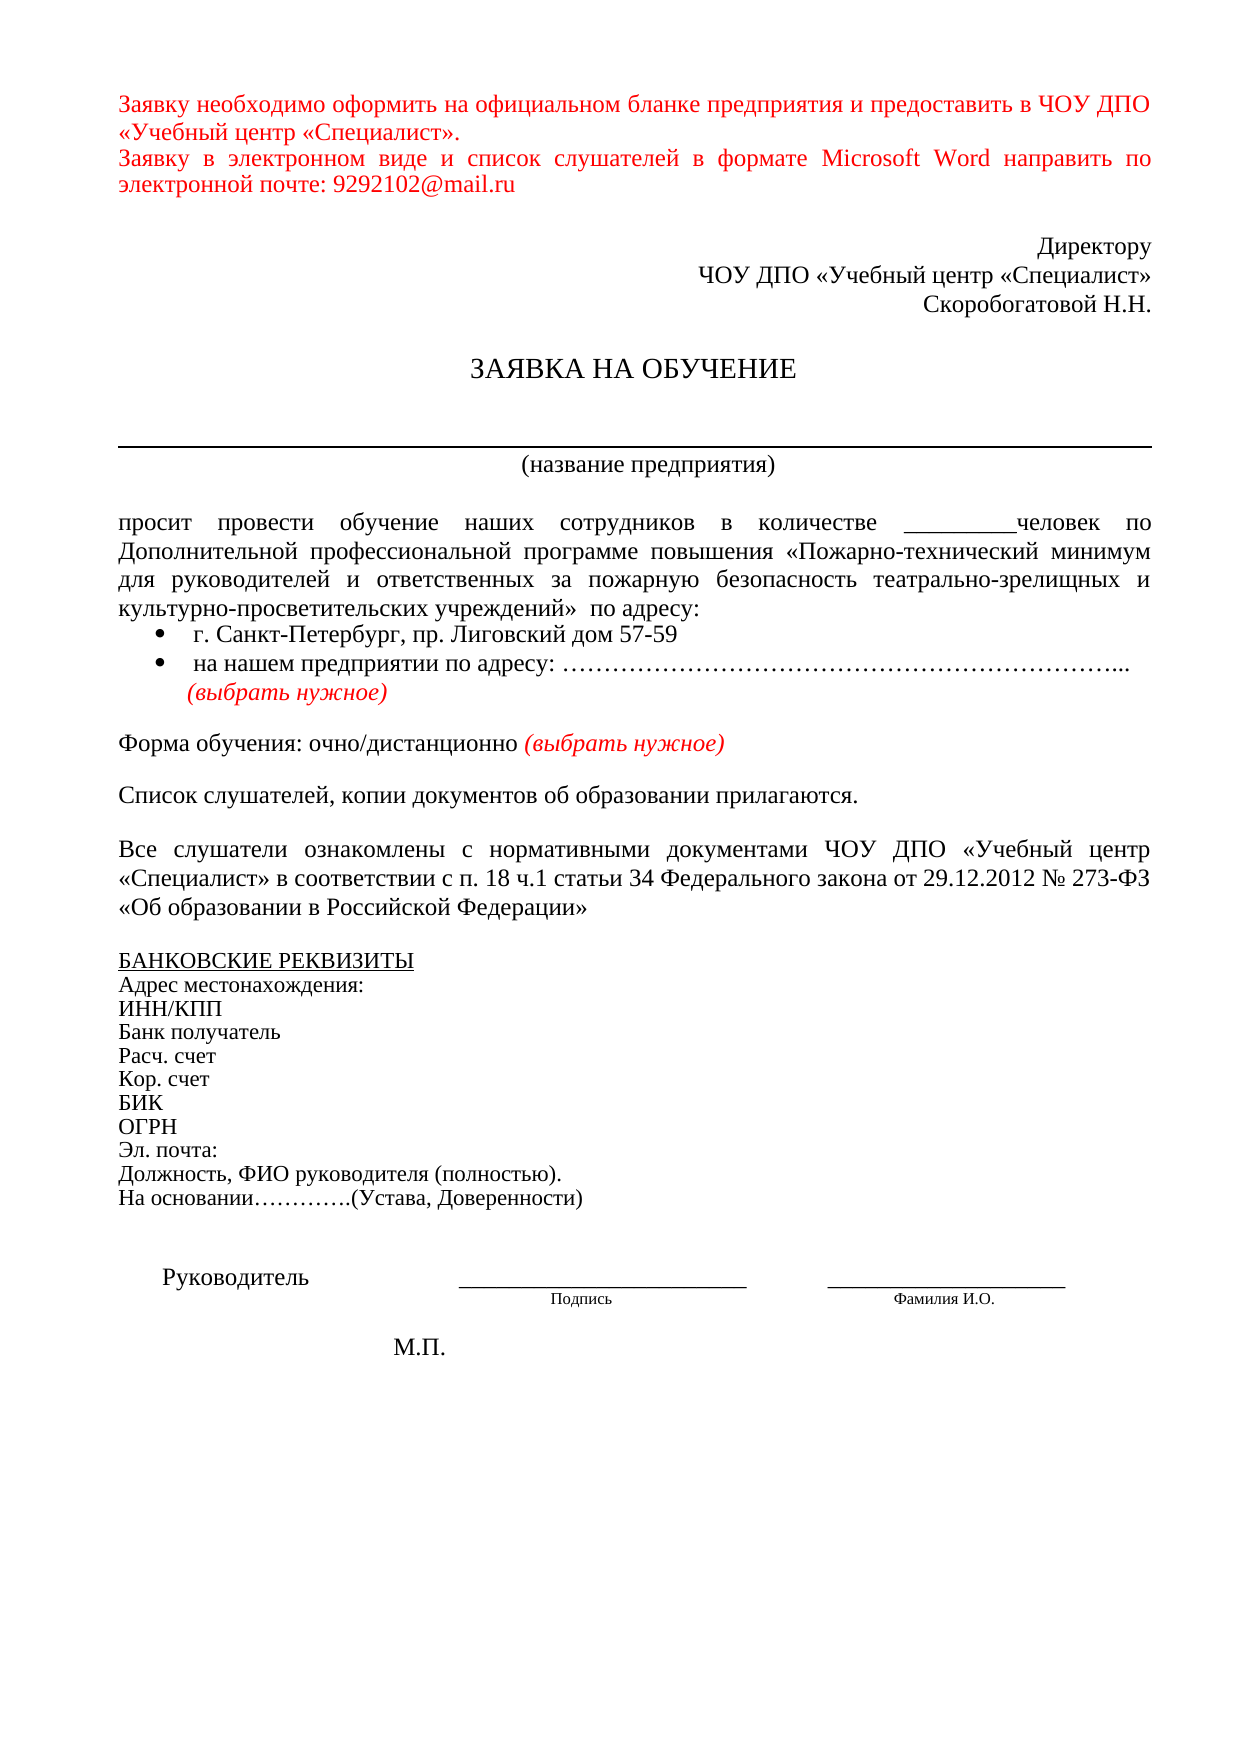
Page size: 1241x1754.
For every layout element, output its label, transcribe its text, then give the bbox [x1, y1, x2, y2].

text ЗАЯВКА НА ОБУЧЕНИЕ [115, 351, 1152, 385]
text М.П. [118, 1334, 1152, 1360]
text БАНКОВСКИЕ РЕКВИЗИТЫ [118, 947, 1152, 973]
text Адрес местонахождения: [118, 973, 1152, 997]
text ОГРН [118, 1115, 1152, 1139]
text (выбрать нужное) [118, 677, 1152, 705]
text Список слушателей, копии документов об образовании прилагаются. [118, 783, 1152, 809]
text На основании………….(Устава, Доверенности) [118, 1186, 1152, 1210]
text БИК [118, 1092, 1152, 1115]
text ЧОУ ДПО «Учебный центр «Специалист» [620, 260, 1152, 289]
text Форма обучения: очно/дистанционно (выбрать нужное) [118, 731, 1152, 757]
text Подпись Фамилия И.О. [162, 1291, 1152, 1308]
text просит провести обучение наших сотрудников в количестве _________человек по Дополнительной профессиональной программе повышения «Пожарно-технический минимум для руководителей и ответственных за пожарную безопасность театрально-зрелищных и культурно-просветительских учреждений» по адресу: [118, 507, 1152, 622]
text (название предприятия) [145, 449, 1152, 478]
text Должность, ФИО руководителя (полностью). [118, 1163, 1152, 1186]
text Заявку необходимо оформить на официальном бланке предприятия и предоставить в ЧОУ ДПО «Учебный центр «Специалист». [118, 89, 1152, 146]
text Заявку в электронном виде и список слушателей в формате Microsoft Word направить по электронной почте: 9292102@mail.ru [118, 146, 1152, 198]
text Эл. почта: [118, 1139, 1152, 1163]
text Банк получатель [118, 1021, 1152, 1044]
text ИНН/КПП [118, 997, 1152, 1021]
text Все слушатели ознакомлены с нормативными документами ЧОУ ДПО «Учебный центр «Специалист» в соответствии с п. 18 ч.1 статьи 34 Федерального закона от 29.12.2012 № 273-ФЗ «Об образовании в Российской Федерации» [118, 834, 1152, 921]
text Расч. счет [118, 1044, 1152, 1068]
title Директору [620, 231, 1152, 260]
text Кор. счет [118, 1068, 1152, 1092]
list на нашем предприятии по адресу: …………………………………………………………... [156, 648, 1152, 677]
text Руководитель _______________________ ___________________ [118, 1265, 1152, 1291]
list г. Санкт-Петербург, пр. Лиговский дом 57-59 [156, 622, 1152, 648]
text Скоробогатовой Н.Н. [620, 289, 1152, 318]
